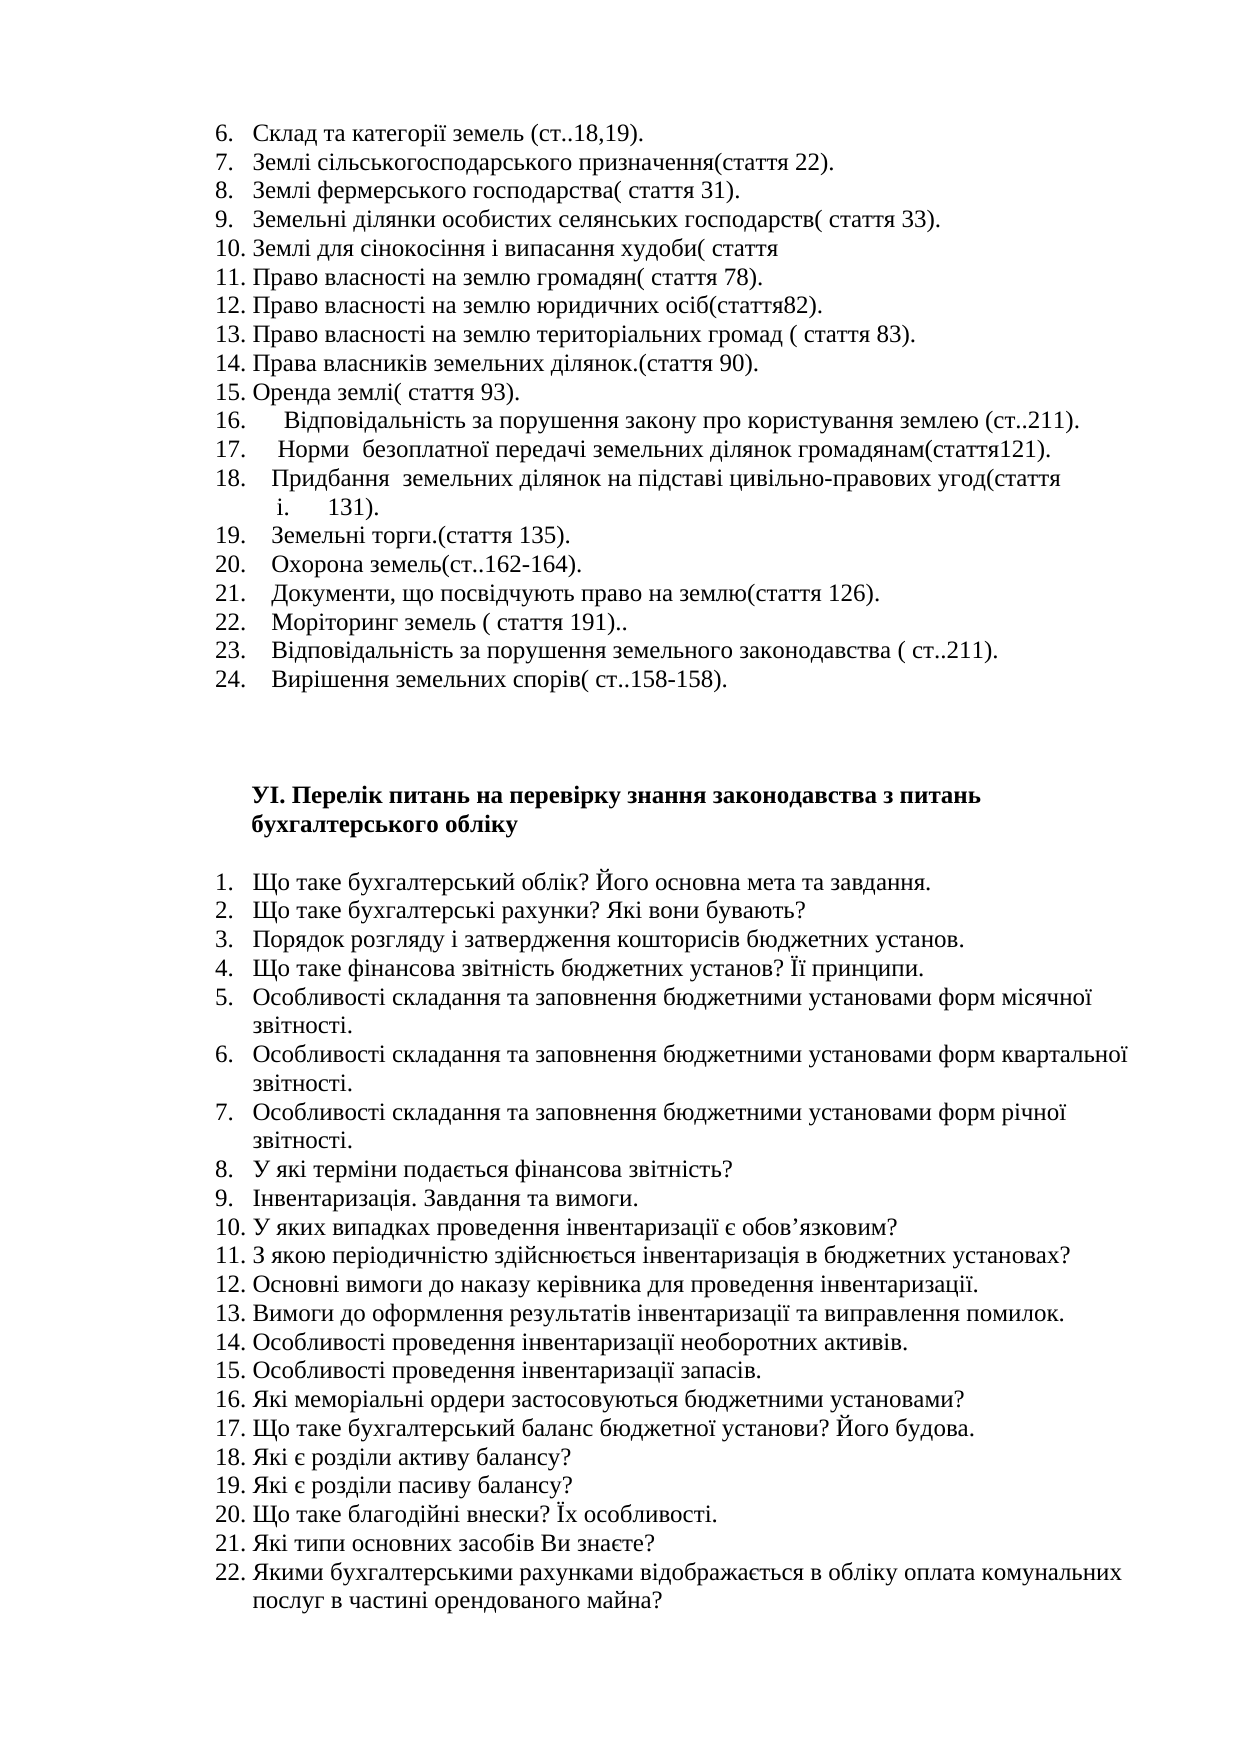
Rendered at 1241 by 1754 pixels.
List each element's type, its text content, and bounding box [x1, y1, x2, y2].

list Норми безоплатної передачі земельних ділянок громадянам(стаття121). [215, 434, 1152, 463]
list Землі для сінокосіння і випасання худоби( стаття [215, 233, 1152, 262]
list Особливості складання та заповнення бюджетними установами форм місячної звітності. [215, 982, 1152, 1039]
list 131). [290, 492, 1152, 521]
list Відповідальність за порушення закону про користування землею (ст..211). [215, 406, 1152, 434]
list Що таке благодійні внески? Їх особливості. [215, 1499, 1152, 1528]
list Які є розділи активу балансу? [215, 1442, 1152, 1471]
list Права власників земельних ділянок.(стаття 90). [215, 348, 1152, 377]
list Право власності на землю територіальних громад ( стаття 83). [215, 319, 1152, 348]
list Інвентаризація. Завдання та вимоги. [215, 1183, 1152, 1212]
list Право власності на землю юридичних осіб(стаття82). [215, 291, 1152, 319]
list Склад та категорії земель (ст..18,19). [215, 118, 1152, 147]
list Земельні ділянки особистих селянських господарств( стаття 33). [215, 204, 1152, 233]
list Якими бухгалтерськими рахунками відображається в обліку оплата комунальних послуг в частині орендованого майна? [215, 1557, 1152, 1614]
list Моріторинг земель ( стаття 191).. [215, 607, 1152, 636]
list Землі фермерського господарства( стаття 31). [215, 176, 1152, 204]
list Землі сільськогосподарського призначення(стаття 22). [215, 147, 1152, 176]
list Що таке бухгалтерський баланс бюджетної установи? Його будова. [215, 1413, 1152, 1442]
list Особливості проведення інвентаризації необоротних активів. [215, 1327, 1152, 1356]
list У яких випадках проведення інвентаризації є обов’язковим? [215, 1212, 1152, 1241]
list Вирішення земельних спорів( ст..158-158). [215, 664, 1152, 693]
list Оренда землі( стаття 93). [215, 377, 1152, 406]
list Які типи основних засобів Ви знаєте? [215, 1528, 1152, 1557]
list Які меморіальні ордери застосовуються бюджетними установами? [215, 1384, 1152, 1413]
list Особливості проведення інвентаризації запасів. [215, 1356, 1152, 1384]
list Право власності на землю громадян( стаття 78). [215, 262, 1152, 291]
list Особливості складання та заповнення бюджетними установами форм квартальної звітності. [215, 1039, 1152, 1097]
list Що таке фінансова звітність бюджетних установ? Її принципи. [215, 953, 1152, 982]
list Відповідальність за порушення земельного законодавства ( ст..211). [215, 636, 1152, 664]
list Що таке бухгалтерський облік? Його основна мета та завдання. [215, 867, 1152, 896]
list Які є розділи пасиву балансу? [215, 1471, 1152, 1499]
list Земельні торги.(стаття 135). [215, 521, 1152, 549]
list Особливості складання та заповнення бюджетними установами форм річної звітності. [215, 1097, 1152, 1154]
list З якою періодичністю здійснюється інвентаризація в бюджетних установах? [215, 1241, 1152, 1269]
list Порядок розгляду і затвердження кошторисів бюджетних установ. [215, 924, 1152, 953]
list Вимоги до оформлення результатів інвентаризації та виправлення помилок. [215, 1298, 1152, 1327]
list Охорона земель(ст..162-164). [215, 549, 1152, 578]
list Придбання земельних ділянок на підставі цивільно-правових угод(стаття [215, 463, 1152, 492]
list Документи, що посвідчують право на землю(стаття 126). [215, 578, 1152, 607]
list Що таке бухгалтерські рахунки? Які вони бувають? [215, 896, 1152, 924]
list У які терміни подається фінансова звітність? [215, 1154, 1152, 1183]
list Основні вимоги до наказу керівника для проведення інвентаризації. [215, 1269, 1152, 1298]
text УІ. Перелік питань на перевірку знання законодавства з питань бухгалтерського обліку [251, 780, 1152, 838]
